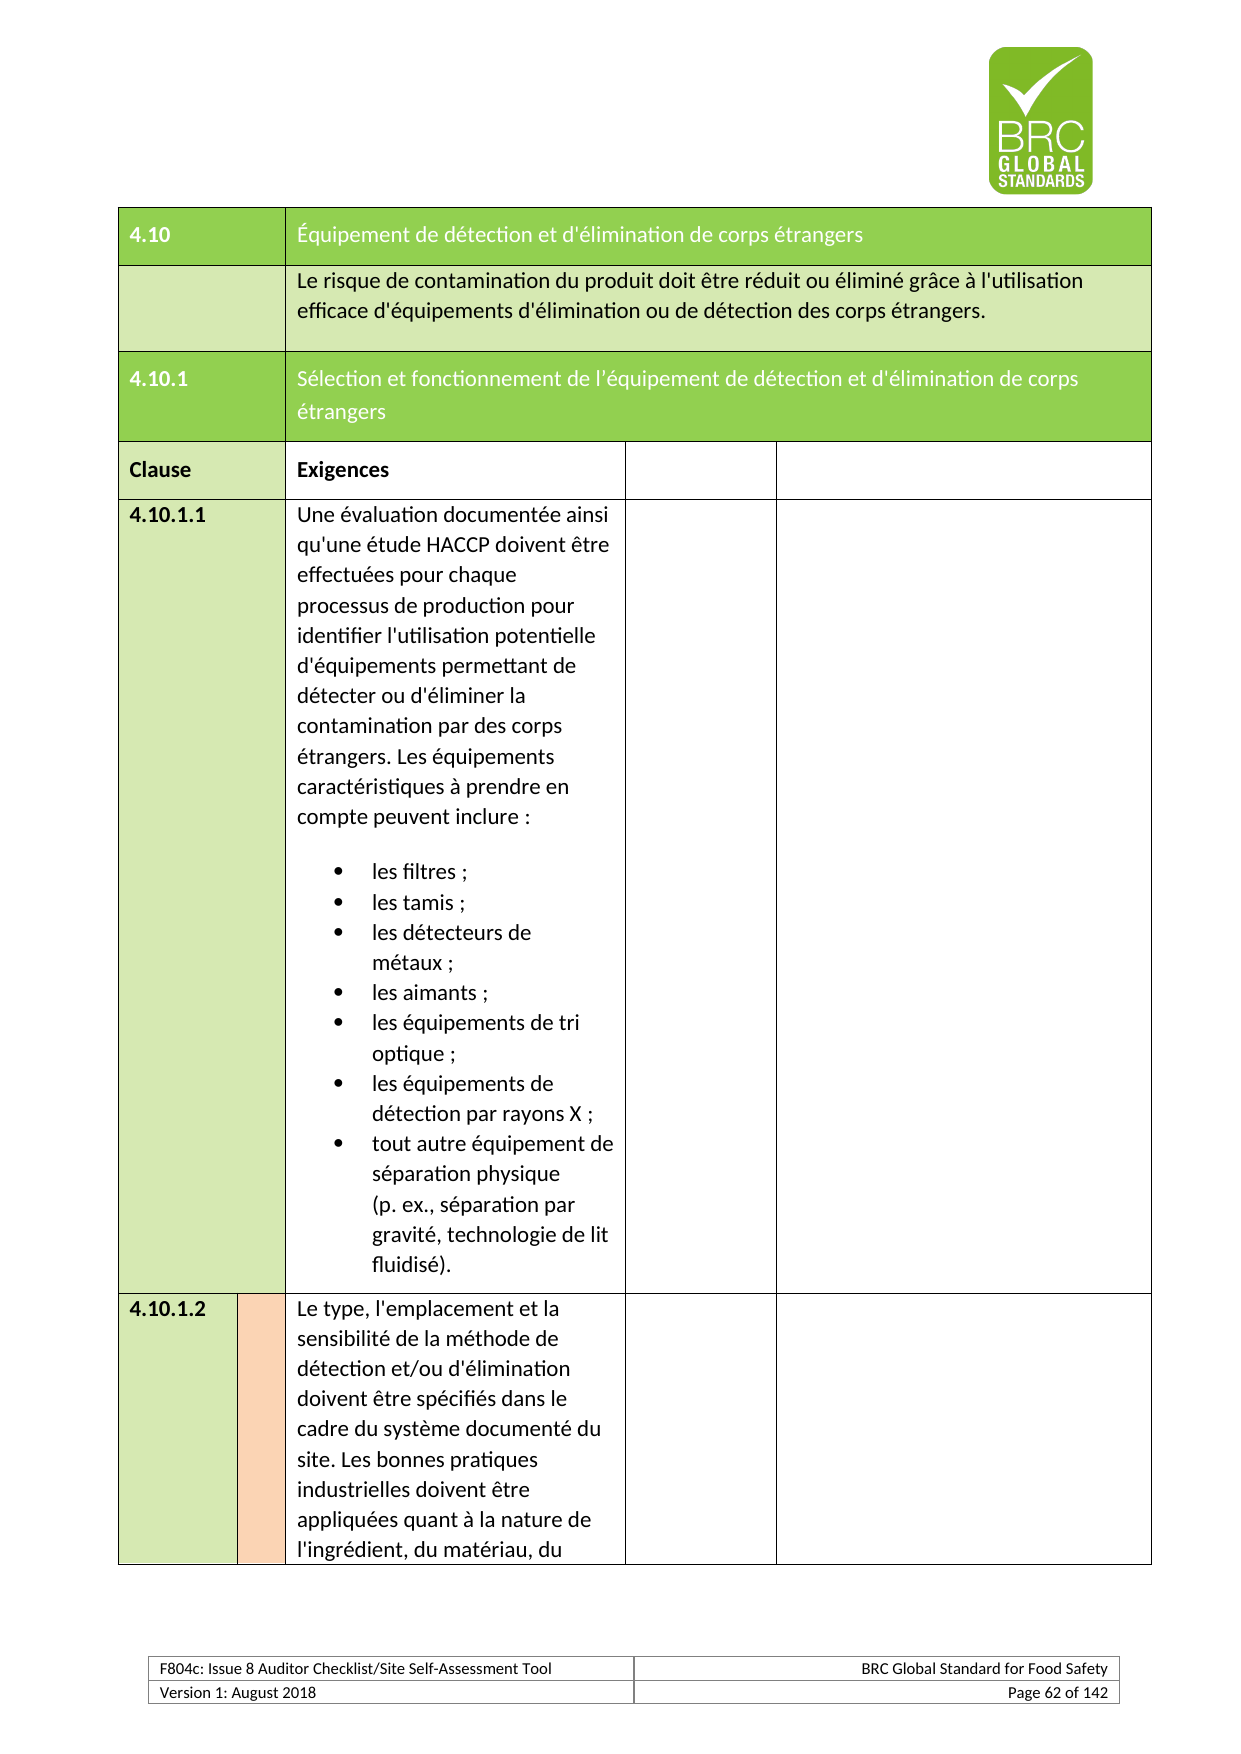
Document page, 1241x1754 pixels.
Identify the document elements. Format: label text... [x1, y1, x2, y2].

picture [989, 47, 1093, 195]
table_cell [626, 1294, 776, 1563]
table_cell Clause [119, 442, 285, 499]
table_cell [777, 500, 1151, 1293]
table_cell [777, 442, 1151, 499]
table_cell [777, 1294, 1151, 1563]
table_cell Sélection et fonctionnement de l’équipement de détection et d'élimination de corps étrangers [286, 352, 1151, 441]
table_cell [119, 266, 285, 351]
table_cell Une évaluation documentée ainsi qu'une étude HACCP doivent être effectuées pour chaque processus de production pour identifier l'utilisation potentielle d'équipements permettant de détecter ou d'éliminer la contamination par des corps étrangers. Les équipements caractéristiques à prendre en compte peuvent inclure : les filtres ; les tamis ; les détecteurs de métaux ; les aimants ; les équipements de tri optique ; les équipements de détection par rayons X ; tout autre équipement de séparation physique (p. ex., séparation par gravité, technologie de lit fluidisé). [286, 500, 625, 1293]
table_cell [626, 500, 776, 1293]
table_cell 4.10.1.1 [119, 500, 285, 1293]
table_cell Exigences [286, 442, 625, 499]
table_cell Équipement de détection et d'élimination de corps étrangers [286, 208, 1151, 265]
table_cell 4.10 [119, 208, 285, 265]
table_cell 4.10.1.2 [119, 1294, 237, 1563]
table_cell Le risque de contamination du produit doit être réduit ou éliminé grâce à l'utilisation efficace d'équipements d'élimination ou de détection des corps étrangers. [286, 266, 1151, 351]
table_cell [626, 442, 776, 499]
table_cell [238, 1294, 285, 1563]
table_cell 4.10.1 [119, 352, 285, 441]
